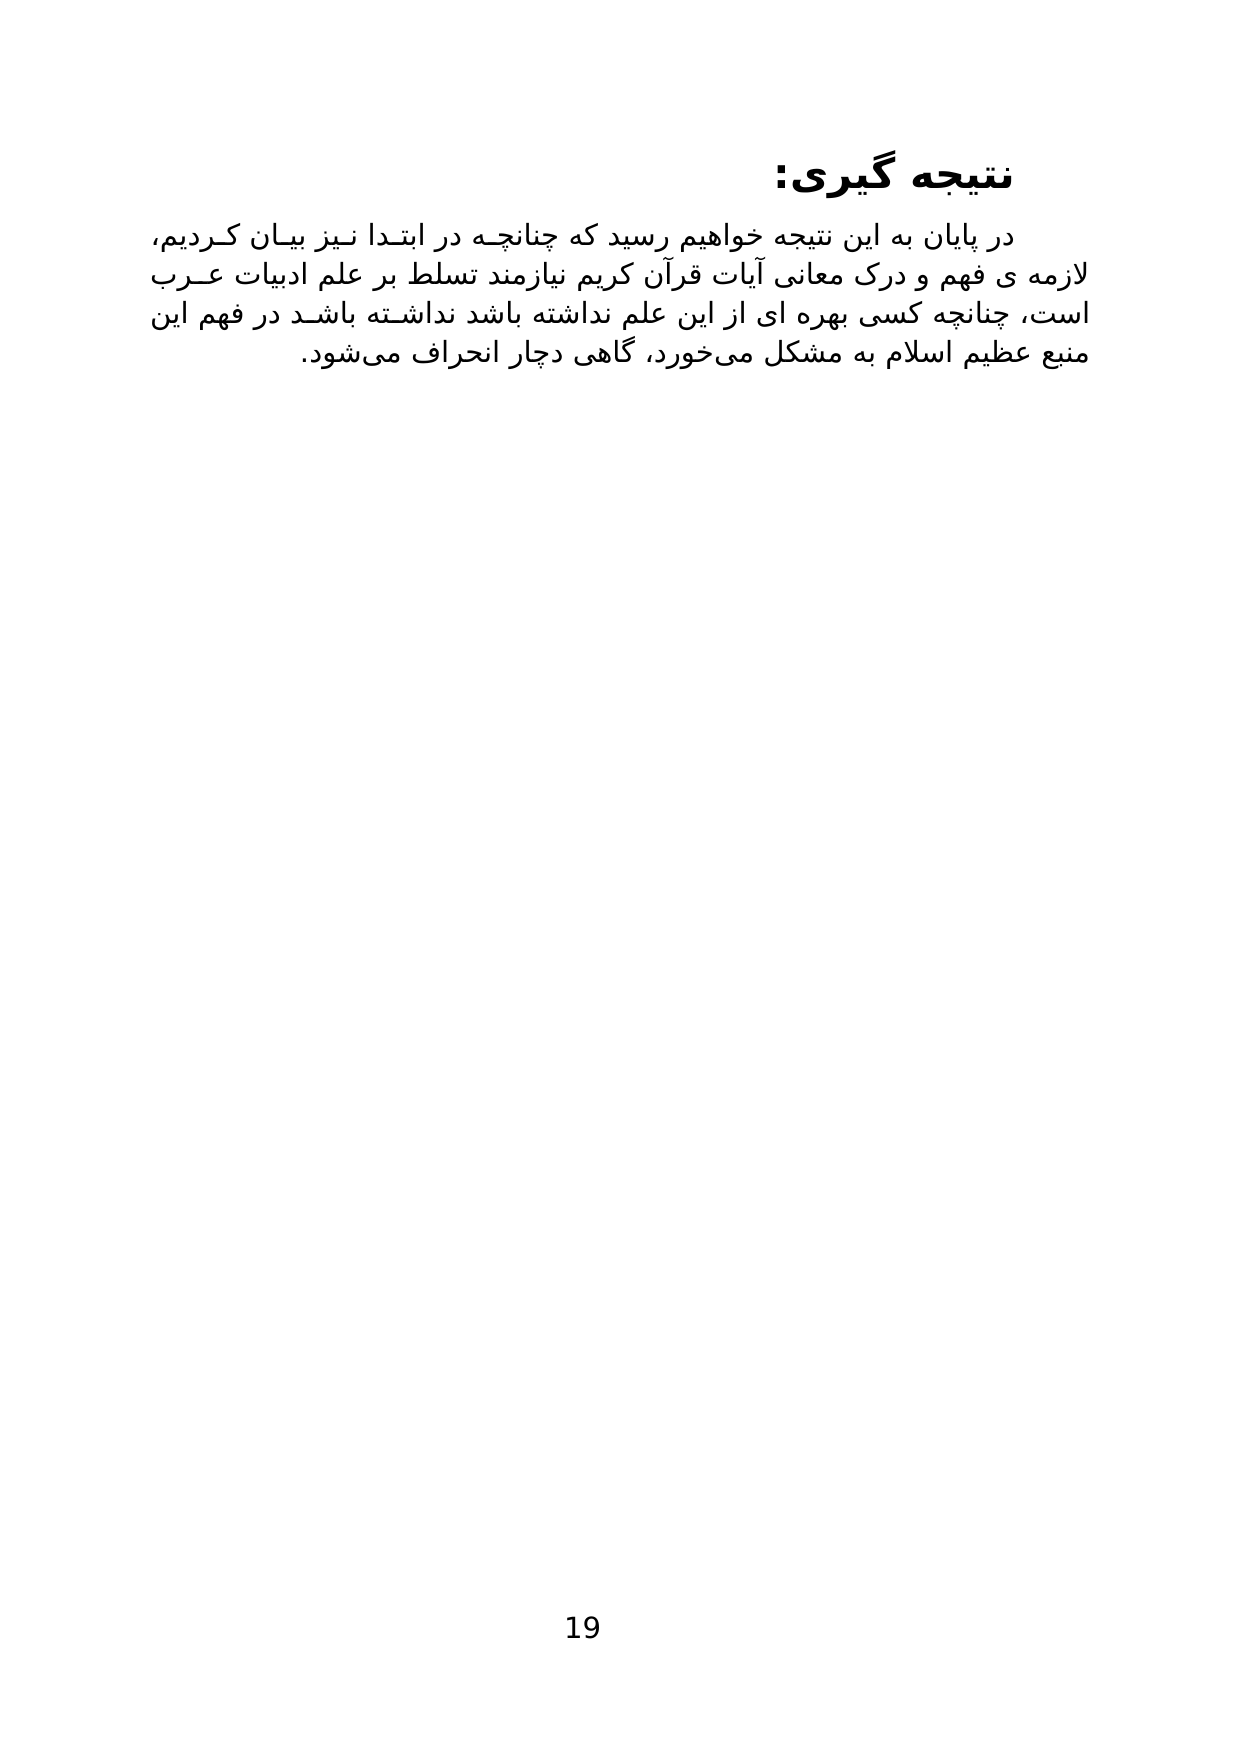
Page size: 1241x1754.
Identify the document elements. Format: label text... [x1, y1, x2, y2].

subtitle نتیجه گیری: [150, 150, 1090, 198]
text در پایان به این نتیجه خواهیم رسید که چنانچه در ابتدا نیز بیان کردیم، لازمه ی فهم و درک معانی آیات قرآن کریم نیازمند تسلط بر علم ادبیات عرب است، چنانچه‌ کسی بهره ای از این علم نداشته باشد نداشته باشد در فهم این منبع عظیم اسلام به مشکل می‌خورد، گاهی دچار انحراف می‌شود. [150, 218, 1090, 369]
